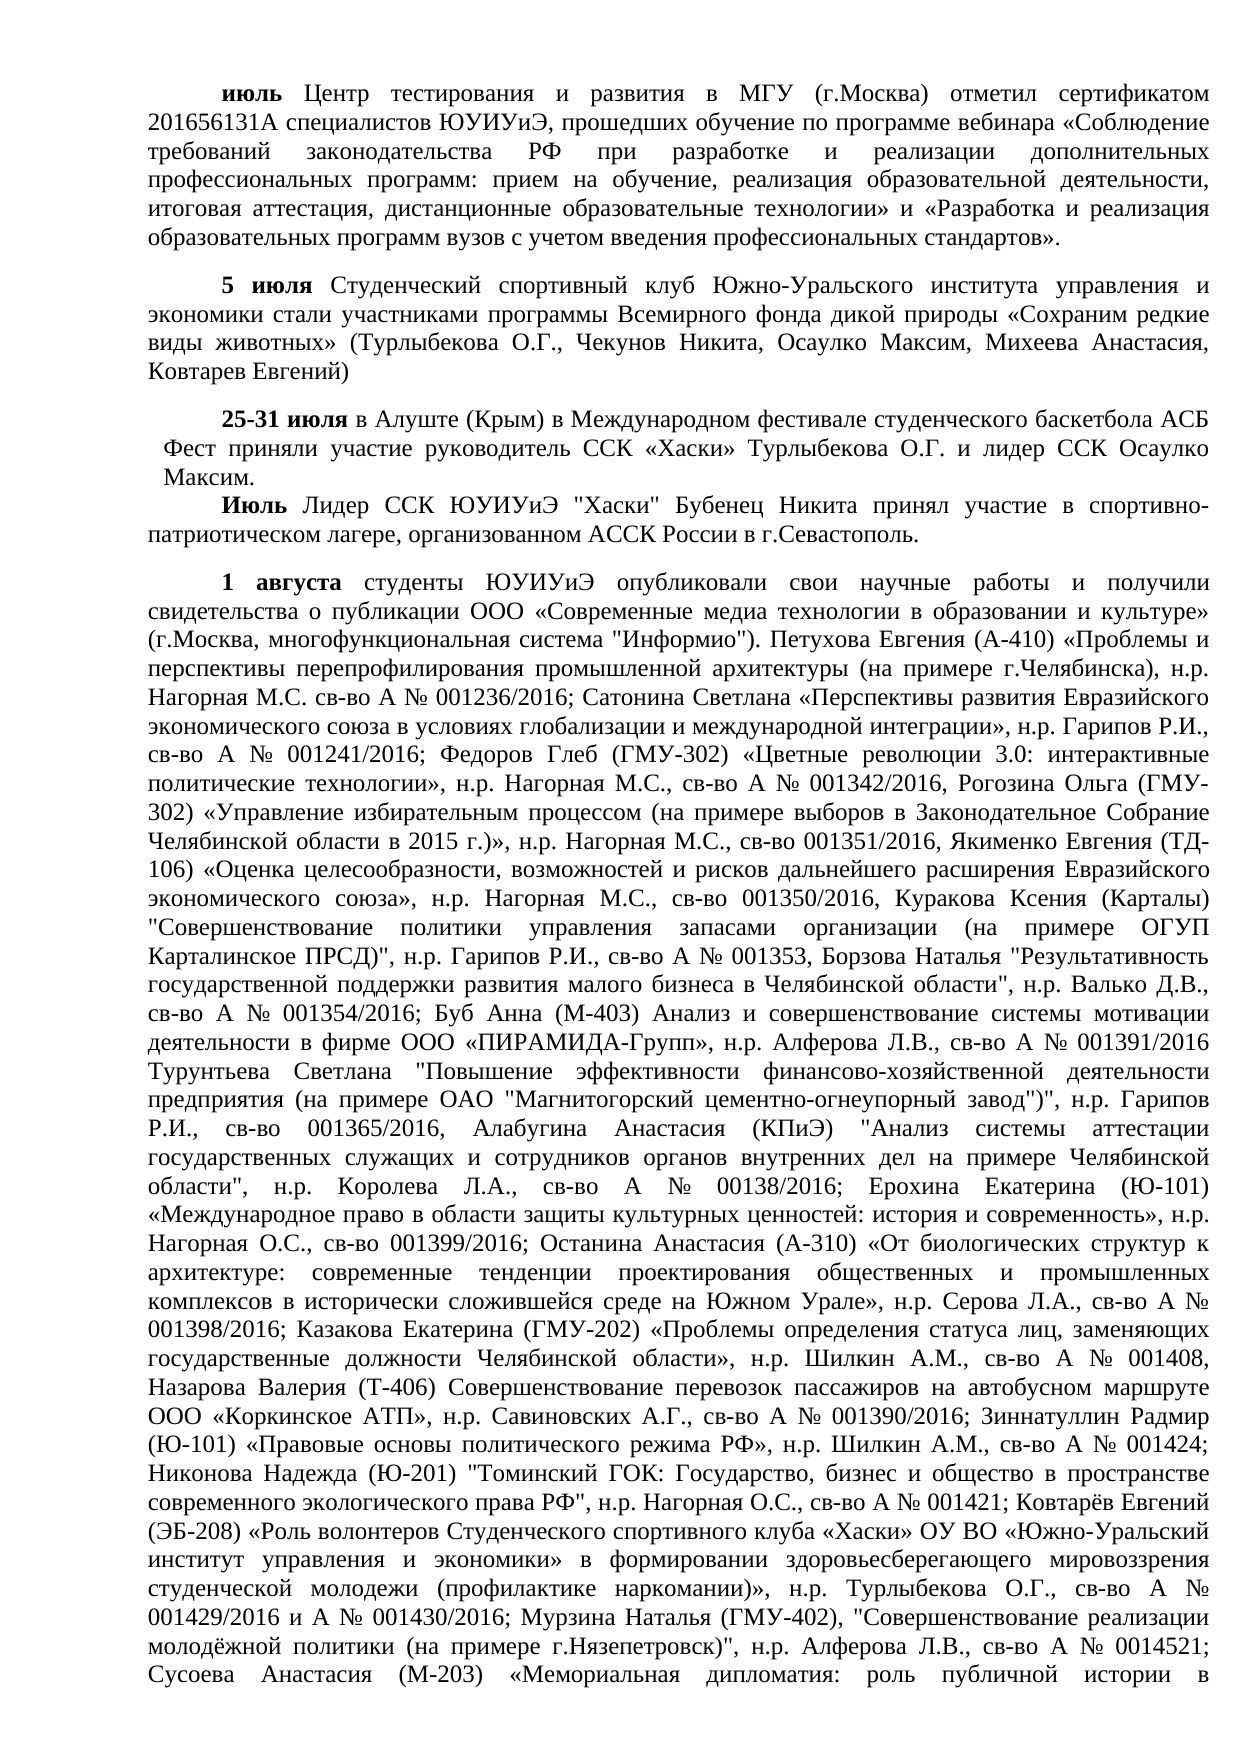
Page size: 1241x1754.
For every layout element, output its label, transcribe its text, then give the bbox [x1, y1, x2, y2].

text Июль Лидер ССК ЮУИУиЭ "Хаски" Бубенец Никита принял участие в спортивно-патриотическом лагере, организованном АССК России в г.Севастополь. [148, 490, 1211, 548]
text 25-31 июля в Алуште (Крым) в Международном фестивале студенческого баскетбола АСБ Фест приняли участие руководитель ССК «Хаски» Турлыбекова О.Г. и лидер ССК Осаулко Максим. [163, 404, 1211, 490]
text июль Центр тестирования и развития в МГУ (г.Москва) отметил сертификатом 201656131А специалистов ЮУИУиЭ, прошедших обучение по программе вебинара «Соблюдение требований законодательства РФ при разработке и реализации дополнительных профессиональных программ: прием на обучение, реализация образовательной деятельности, итоговая аттестация, дистанционные образовательные технологии» и «Разработка и реализация образовательных программ вузов с учетом введения профессиональных стандартов». [148, 78, 1211, 251]
text 5 июля Студенческий спортивный клуб Южно-Уральского института управления и экономики стали участниками программы Всемирного фонда дикой природы «Сохраним редкие виды животных» (Турлыбекова О.Г., Чекунов Никита, Осаулко Максим, Михеева Анастасия, Ковтарев Евгений) [148, 270, 1211, 385]
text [148, 567, 1211, 1688]
